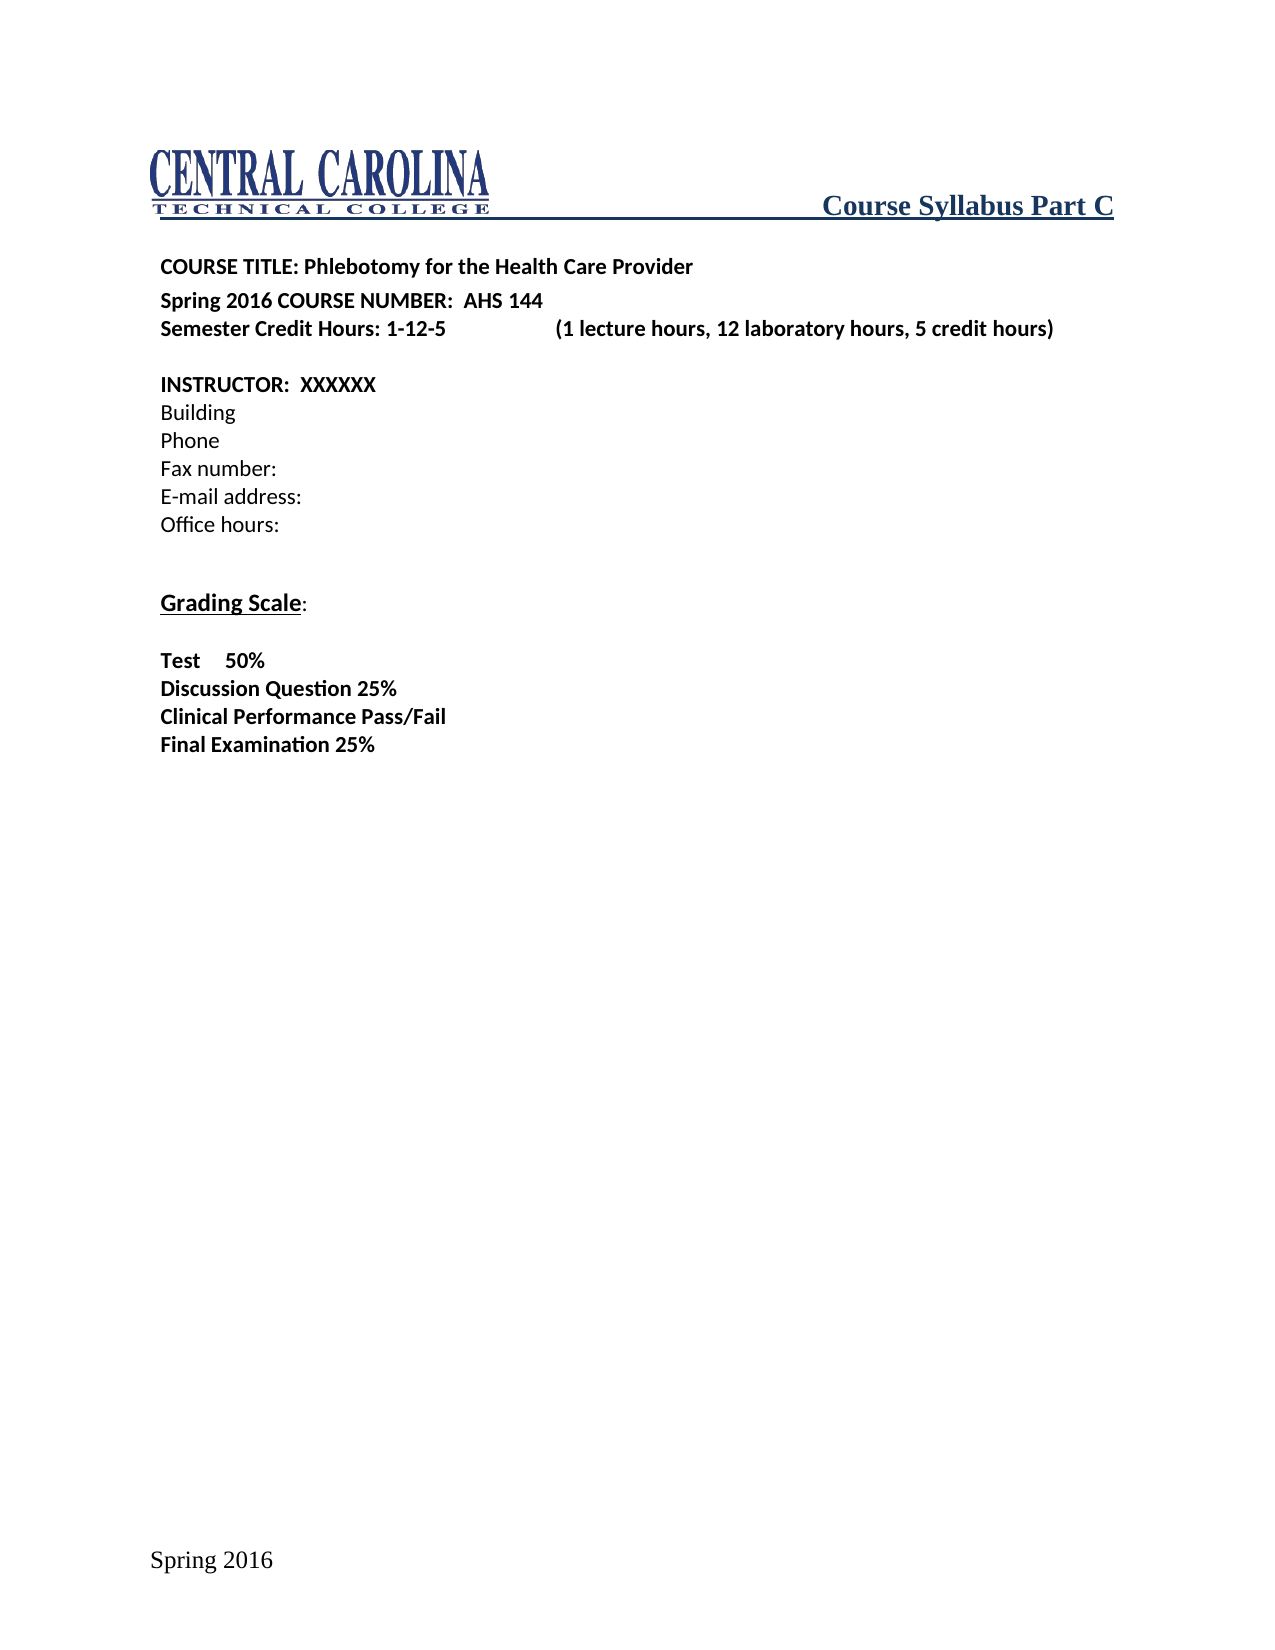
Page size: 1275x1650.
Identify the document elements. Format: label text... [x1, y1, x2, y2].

text Test 50% [160, 646, 428, 674]
text Building [160, 398, 1125, 426]
text Grading Scale: [160, 588, 1096, 618]
text Discussion Question 25% [160, 674, 844, 702]
text Course Syllabus Part C [160, 188, 1125, 222]
text Semester Credit Hours: 1-12-5 (1 lecture hours, 12 laboratory hours, 5 credit hours) [160, 314, 1125, 342]
text Phone [160, 426, 1125, 454]
picture [150, 150, 489, 214]
text INSTRUCTOR: XXXXXX [160, 370, 1125, 398]
text Fax number: [160, 454, 1125, 482]
text Clinical Performance Pass/Fail [160, 702, 844, 730]
text E-mail address: [160, 482, 1125, 510]
text Spring 2016 COURSE NUMBER: AHS 144 [160, 286, 889, 314]
text Office hours: [160, 510, 1125, 538]
text Final Examination 25% [160, 730, 844, 758]
text COURSE TITLE: Phlebotomy for the Health Care Provider [160, 252, 889, 280]
